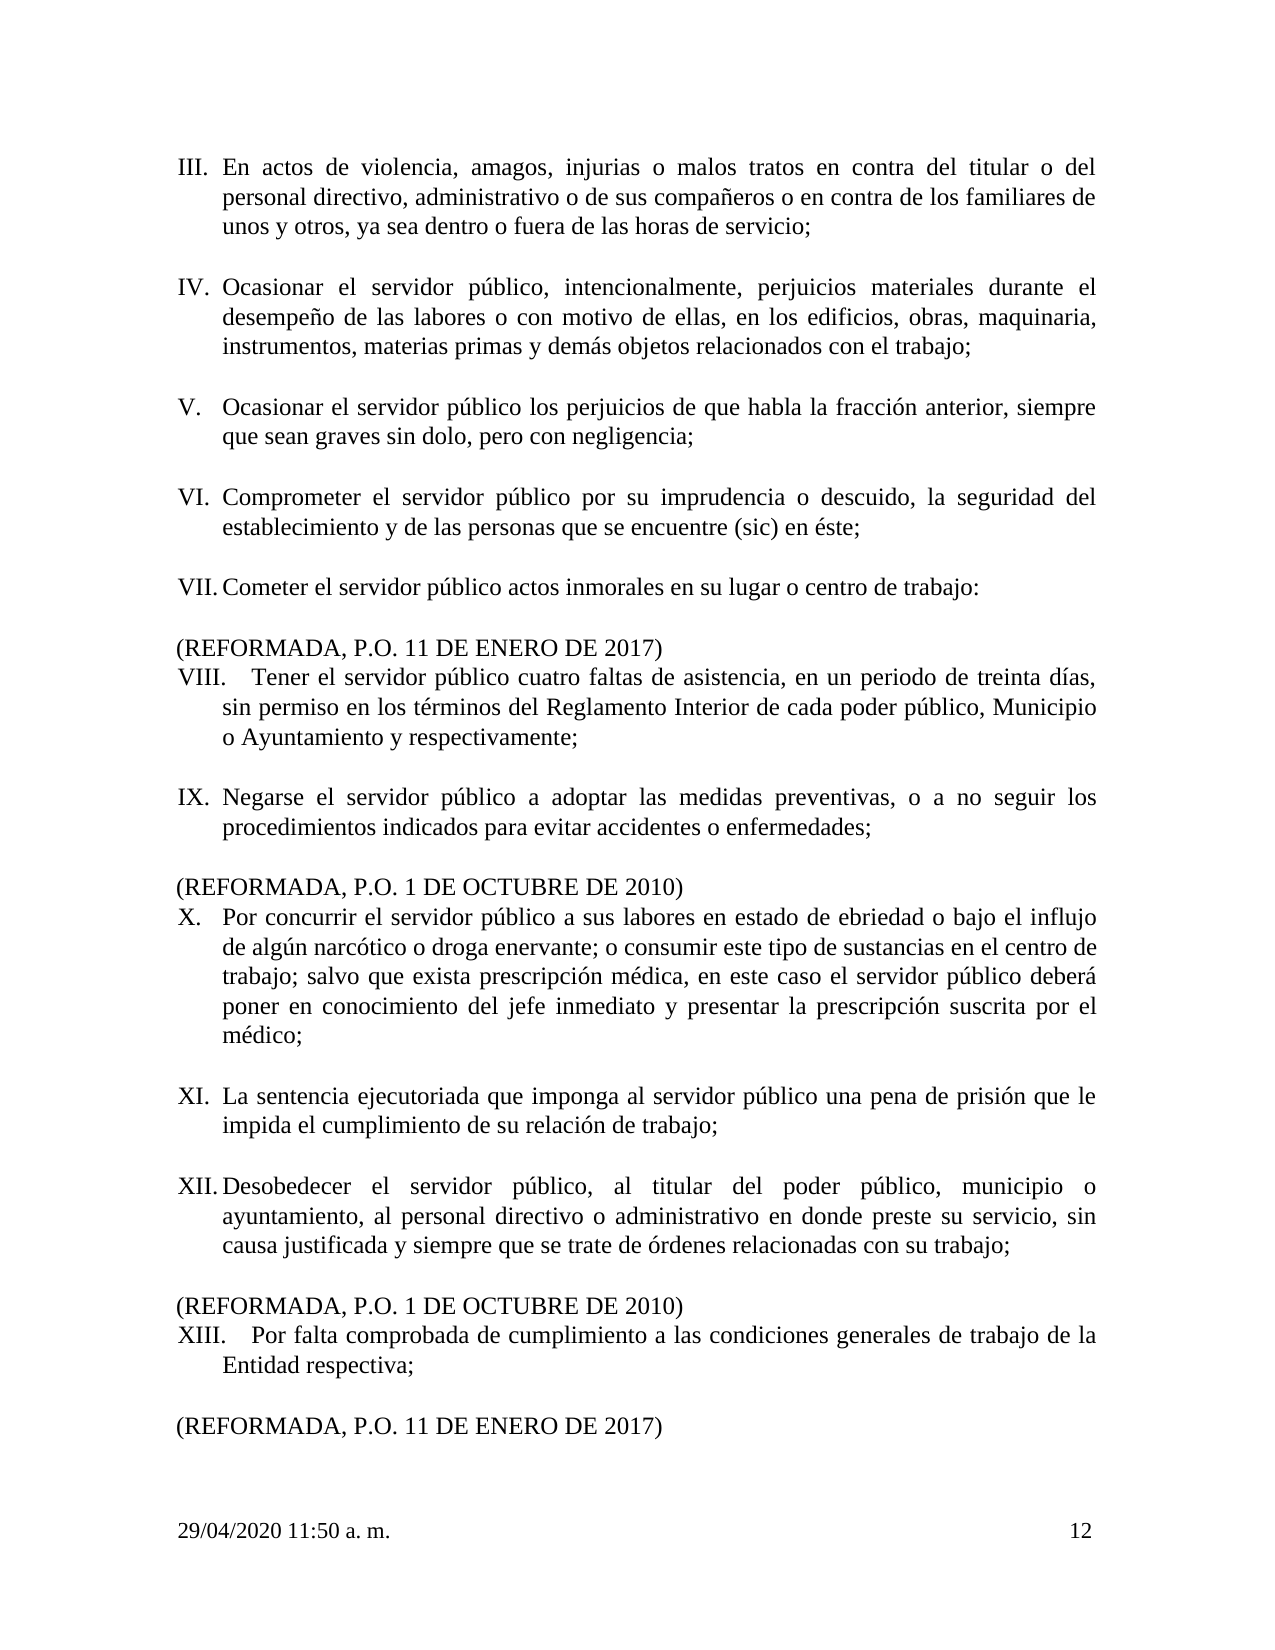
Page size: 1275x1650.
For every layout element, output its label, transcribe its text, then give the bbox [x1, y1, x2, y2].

text (REFORMADA, P.O. 11 DE ENERO DE 2017) [176, 1411, 1098, 1439]
list Comprometer el servidor público por su imprudencia o descuido, la seguridad del establecimiento y de las personas que se encuentre (sic) en éste; [177, 482, 1098, 540]
list Por falta comprobada de cumplimiento a las condiciones generales de trabajo de la Entidad respectiva; [177, 1321, 1098, 1379]
list Tener el servidor público cuatro faltas de asistencia, en un periodo de treinta días, sin permiso en los términos del Reglamento Interior de cada poder público, Municipio o Ayuntamiento y respectivamente; [177, 662, 1098, 750]
list Cometer el servidor público actos inmorales en su lugar o centro de trabajo: [177, 572, 1098, 601]
list Por concurrir el servidor público a sus labores en estado de ebriedad o bajo el influjo de algún narcótico o droga enervante; o consumir este tipo de sustancias en el centro de trabajo; salvo que exista prescripción médica, en este caso el servidor público deberá poner en conocimiento del jefe inmediato y presentar la prescripción suscrita por el médico; [177, 902, 1098, 1049]
list Negarse el servidor público a adoptar las medidas preventivas, o a no seguir los procedimientos indicados para evitar accidentes o enfermedades; [177, 782, 1098, 841]
text (REFORMADA, P.O. 11 DE ENERO DE 2017) [176, 633, 1098, 662]
list Ocasionar el servidor público, intencionalmente, perjuicios materiales durante el desempeño de las labores o con motivo de ellas, en los edificios, obras, maquinaria, instrumentos, materias primas y demás objetos relacionados con el trabajo; [177, 272, 1098, 360]
list En actos de violencia, amagos, injurias o malos tratos en contra del titular o del personal directivo, administrativo o de sus compañeros o en contra de los familiares de unos y otros, ya sea dentro o fuera de las horas de servicio; [177, 152, 1098, 240]
list Ocasionar el servidor público los perjuicios de que habla la fracción anterior, siempre que sean graves sin dolo, pero con negligencia; [177, 392, 1098, 450]
list Desobedecer el servidor público, al titular del poder público, municipio o ayuntamiento, al personal directivo o administrativo en donde preste su servicio, sin causa justificada y siempre que se trate de órdenes relacionadas con su trabajo; [177, 1171, 1098, 1259]
text (REFORMADA, P.O. 1 DE OCTUBRE DE 2010) [176, 1291, 1098, 1320]
list La sentencia ejecutoriada que imponga al servidor público una pena de prisión que le impida el cumplimiento de su relación de trabajo; [177, 1081, 1098, 1139]
text (REFORMADA, P.O. 1 DE OCTUBRE DE 2010) [176, 872, 1098, 901]
